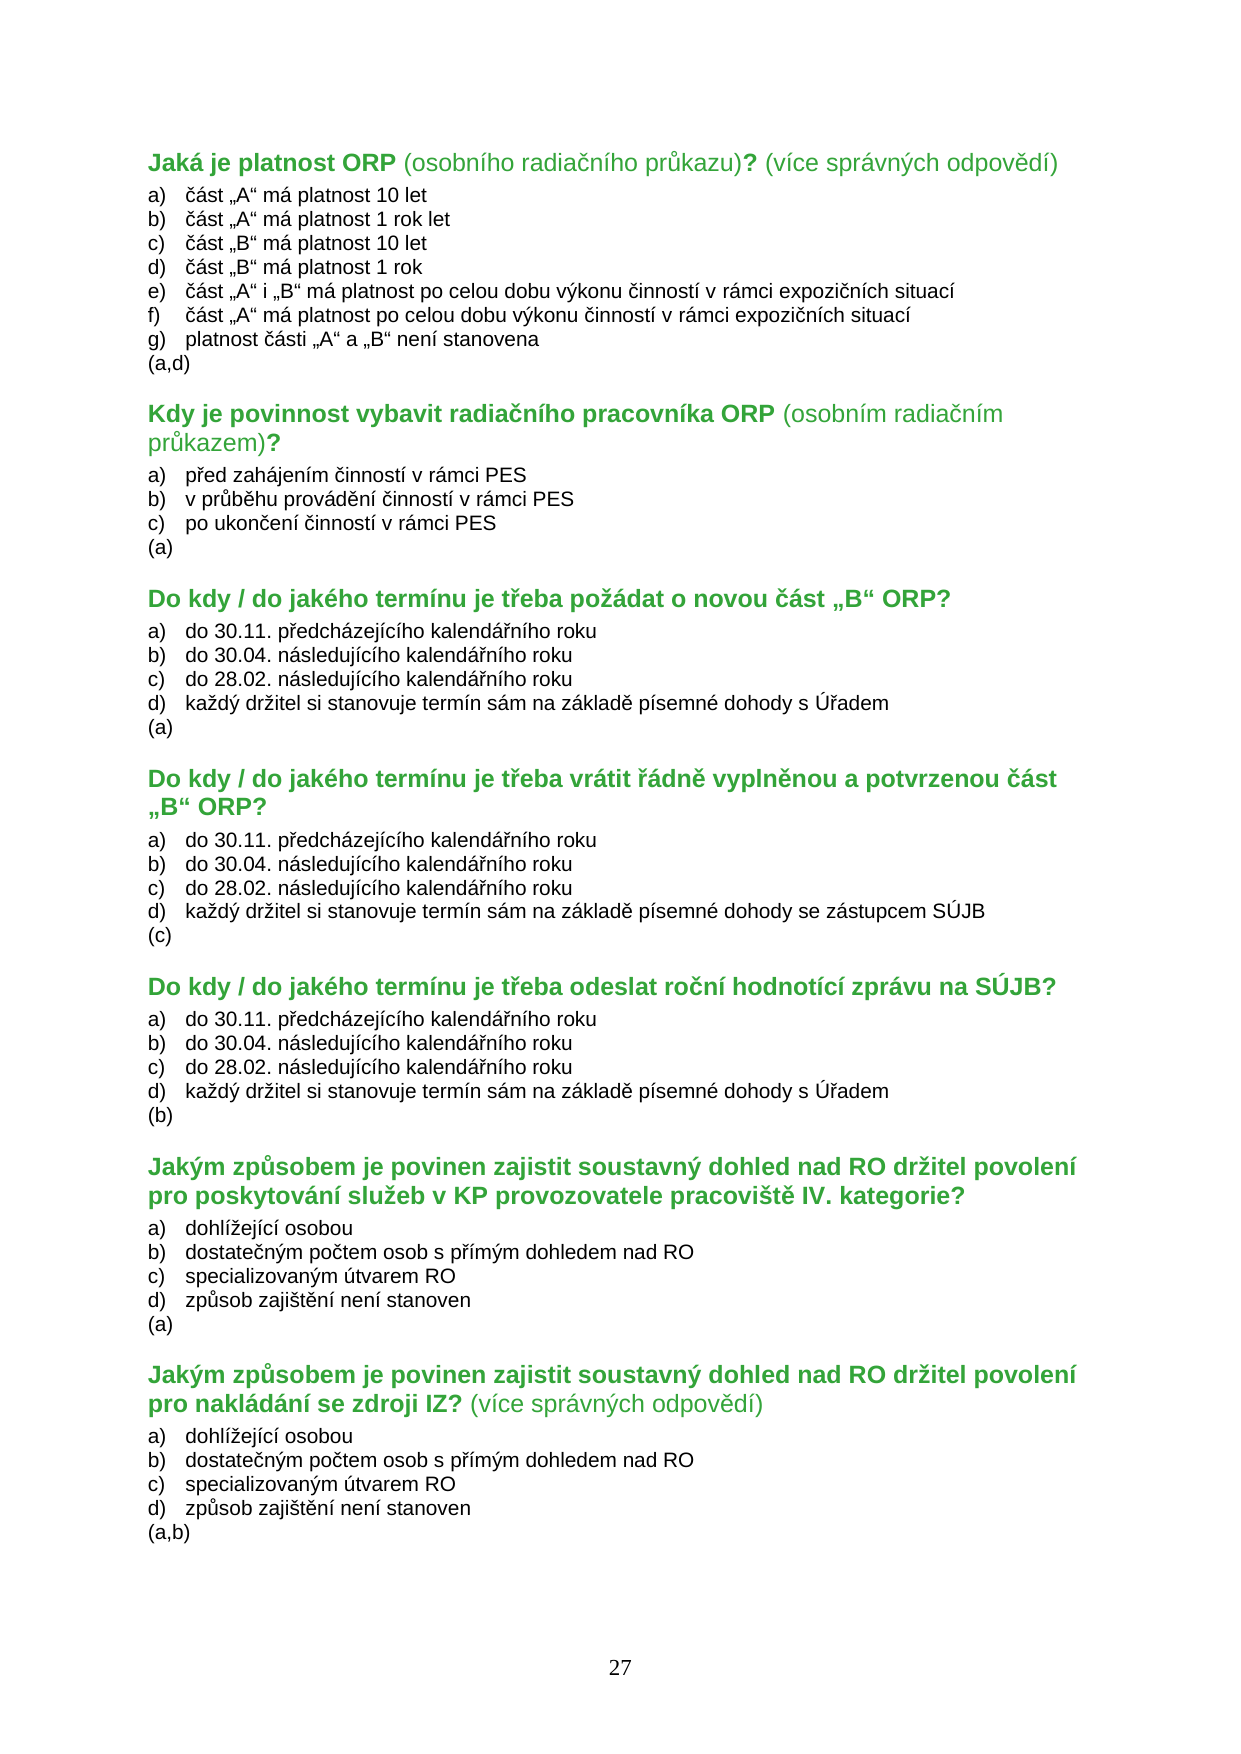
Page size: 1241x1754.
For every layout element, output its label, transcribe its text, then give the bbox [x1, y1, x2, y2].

list dostatečným počtem osob s přímým dohledem nad RO [148, 1240, 1093, 1264]
text Do kdy / do jakého termínu je třeba odeslat roční hodnotící zprávu na SÚJB? [148, 972, 1093, 1001]
text (b) [148, 1103, 1093, 1127]
list část „B“ má platnost 10 let [148, 231, 1093, 254]
text Kdy je povinnost vybavit radiačního pracovníka ORP (osobním radiačním průkazem)? [148, 399, 1093, 457]
list do 30.11. předcházejícího kalendářního roku [148, 1007, 1093, 1031]
list do 28.02. následujícího kalendářního roku [148, 875, 1093, 899]
text (a) [148, 1312, 1093, 1336]
list do 30.04. následujícího kalendářního roku [148, 851, 1093, 875]
list část „A“ má platnost 1 rok let [148, 207, 1093, 231]
list část „A“ má platnost 10 let [148, 183, 1093, 207]
list specializovaným útvarem RO [148, 1264, 1093, 1288]
text Jakým způsobem je povinen zajistit soustavný dohled nad RO držitel povolení pro nakládání se zdroji IZ? (více správných odpovědí) [148, 1361, 1093, 1418]
list část „A“ má platnost po celou dobu výkonu činností v rámci expozičních situací [148, 302, 1093, 326]
list po ukončení činností v rámci PES [148, 511, 1093, 535]
text (a,d) [148, 350, 1093, 374]
list dohlížející osobou [148, 1424, 1093, 1448]
list dohlížející osobou [148, 1216, 1093, 1240]
list před zahájením činností v rámci PES [148, 463, 1093, 487]
list platnost části „A“ a „B“ není stanovena [148, 326, 1093, 350]
text (a) [148, 715, 1093, 739]
list do 28.02. následujícího kalendářního roku [148, 1055, 1093, 1079]
list do 30.04. následujícího kalendářního roku [148, 643, 1093, 667]
text (a) [148, 535, 1093, 559]
list dostatečným počtem osob s přímým dohledem nad RO [148, 1448, 1093, 1472]
list způsob zajištění není stanoven [148, 1496, 1093, 1520]
list každý držitel si stanovuje termín sám na základě písemné dohody s Úřadem [148, 691, 1093, 715]
text Jaká je platnost ORP (osobního radiačního průkazu)? (více správných odpovědí) [148, 148, 1093, 176]
list způsob zajištění není stanoven [148, 1288, 1093, 1312]
text (a,b) [148, 1520, 1093, 1544]
text (c) [148, 923, 1093, 947]
list specializovaným útvarem RO [148, 1472, 1093, 1496]
list část „B“ má platnost 1 rok [148, 254, 1093, 278]
list v průběhu provádění činností v rámci PES [148, 487, 1093, 511]
list každý držitel si stanovuje termín sám na základě písemné dohody s Úřadem [148, 1079, 1093, 1103]
list do 30.11. předcházejícího kalendářního roku [148, 619, 1093, 643]
text Do kdy / do jakého termínu je třeba požádat o novou část „B“ ORP? [148, 584, 1093, 613]
list do 30.11. předcházejícího kalendářního roku [148, 827, 1093, 851]
list část „A“ i „B“ má platnost po celou dobu výkonu činností v rámci expozičních situací [148, 278, 1093, 302]
list do 28.02. následujícího kalendářního roku [148, 667, 1093, 691]
text Do kdy / do jakého termínu je třeba vrátit řádně vyplněnou a potvrzenou část „B“ ORP? [148, 764, 1093, 821]
text Jakým způsobem je povinen zajistit soustavný dohled nad RO držitel povolení pro poskytování služeb v KP provozovatele pracoviště IV. kategorie? [148, 1152, 1093, 1209]
list do 30.04. následujícího kalendářního roku [148, 1031, 1093, 1055]
list každý držitel si stanovuje termín sám na základě písemné dohody se zástupcem SÚJB [148, 899, 1093, 923]
